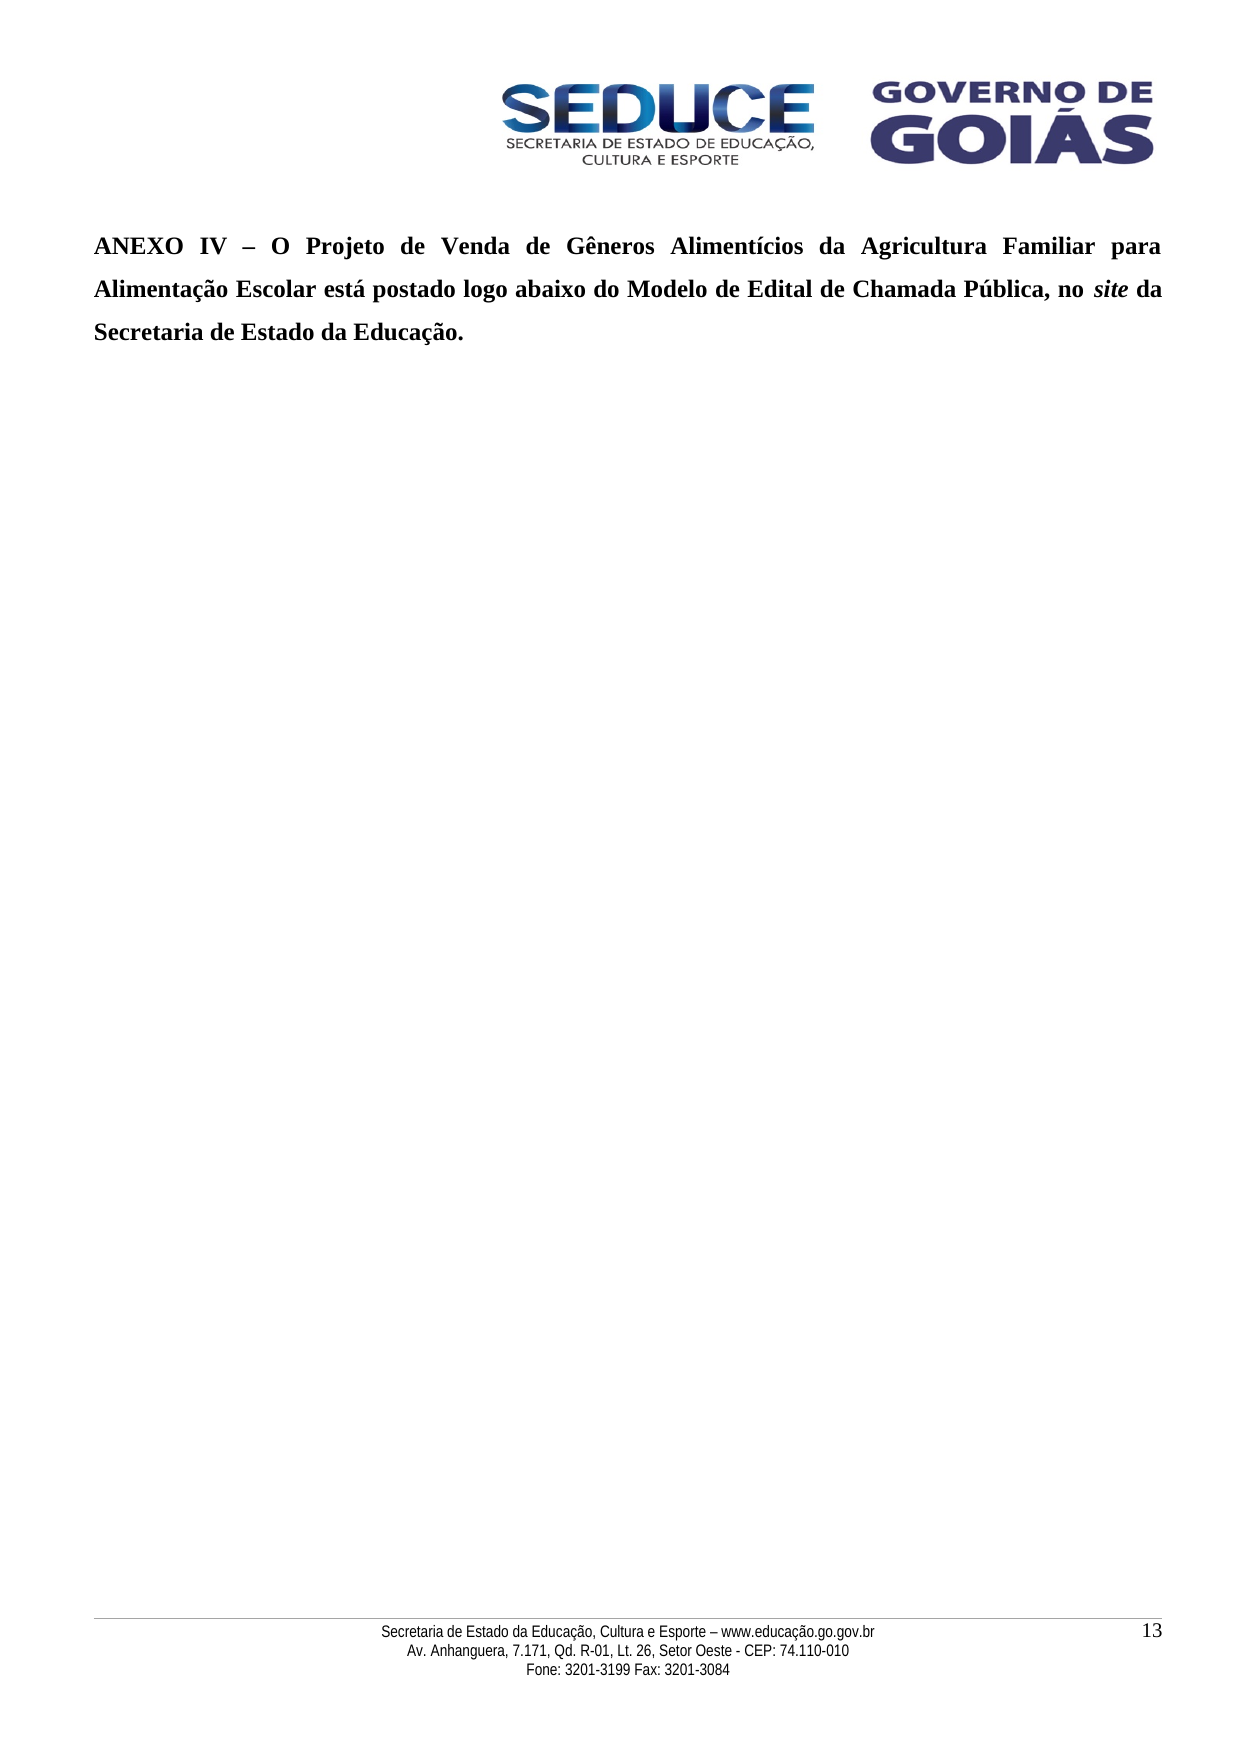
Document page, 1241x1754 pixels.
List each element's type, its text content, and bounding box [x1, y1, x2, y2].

picture [501, 75, 1163, 174]
text ANEXO IV – O Projeto de Venda de Gêneros Alimentícios da Agricultura Familiar para Alimentação Escolar está postado logo abaixo do Modelo de Edital de Chamada Pública, no site da Secretaria de Estado da Educação. [94, 231, 1162, 346]
